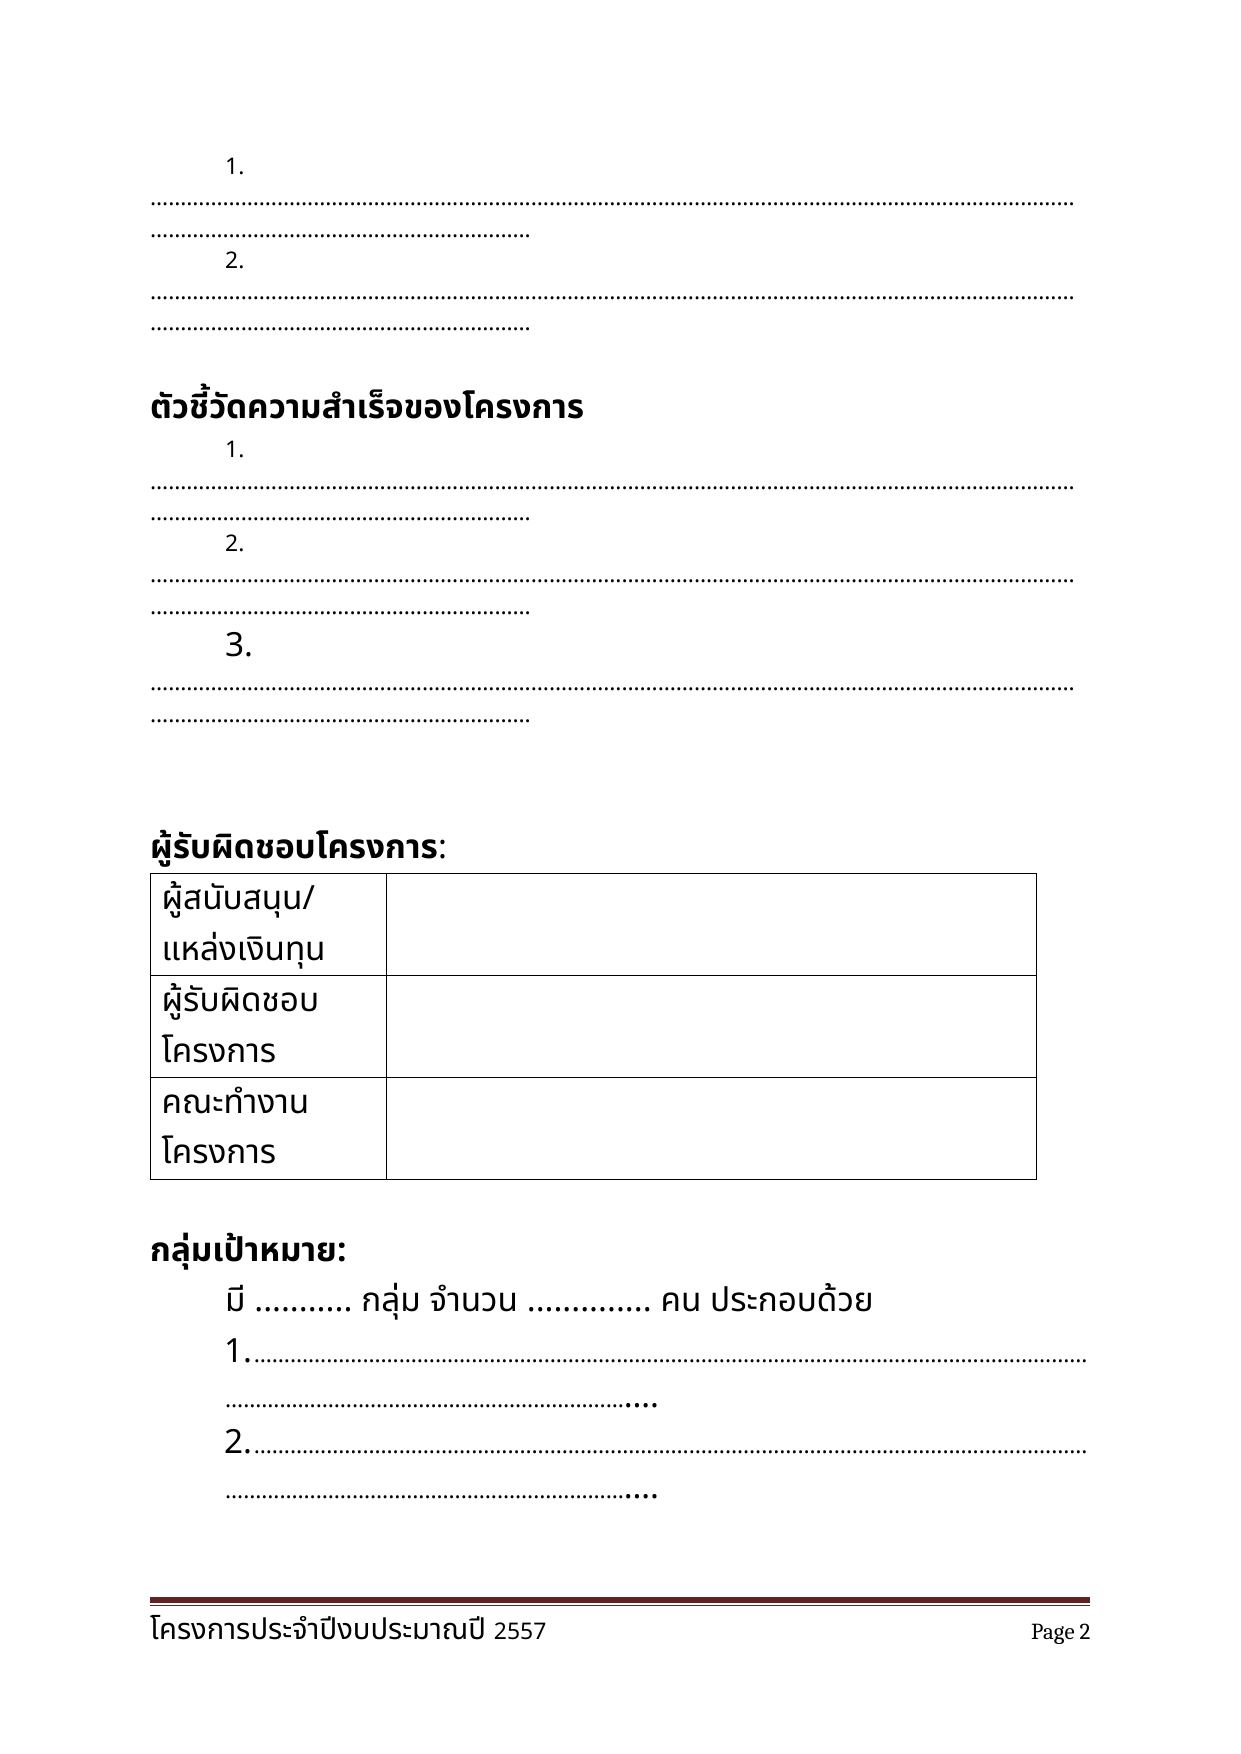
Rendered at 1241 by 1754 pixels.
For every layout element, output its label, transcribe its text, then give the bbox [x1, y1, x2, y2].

text ตัวชี้วัดความสำเร็จของโครงการ [150, 383, 1090, 433]
text กลุ่มเป้าหมาย: [150, 1225, 1090, 1276]
list ………………………………………………………………………………………………………………………………………………………………………………………. [224, 1327, 1090, 1417]
table_header [387, 874, 1036, 975]
table_cell [387, 1078, 1036, 1179]
text 3. ……………………………………………………………………………………………………………………………………………………………………………………………… [150, 621, 1090, 729]
text 2. ……………………………………………………………………………………………………………………………………………………………………………………………… [150, 244, 1090, 337]
text 1. ……………………………………………………………………………………………………………………………………………………………………………………………… [150, 150, 1090, 244]
text มี ........... กลุ่ม จำนวน .............. คน ประกอบด้วย [150, 1276, 1090, 1327]
text ผู้รับผิดชอบโครงการ: [150, 822, 1090, 873]
table_header ผู้สนับสนุน/แหล่งเงินทุน [151, 874, 386, 975]
table_cell [387, 976, 1036, 1077]
text 1. ……………………………………………………………………………………………………………………………………………………………………………………………… [150, 433, 1090, 527]
table_cell คณะทำงานโครงการ [151, 1078, 386, 1179]
table_cell ผู้รับผิดชอบโครงการ [151, 976, 386, 1077]
list ………………………………………………………………………………………………………………………………………………………………………………………. [224, 1417, 1090, 1508]
text 2. ……………………………………………………………………………………………………………………………………………………………………………………………… [150, 527, 1090, 621]
